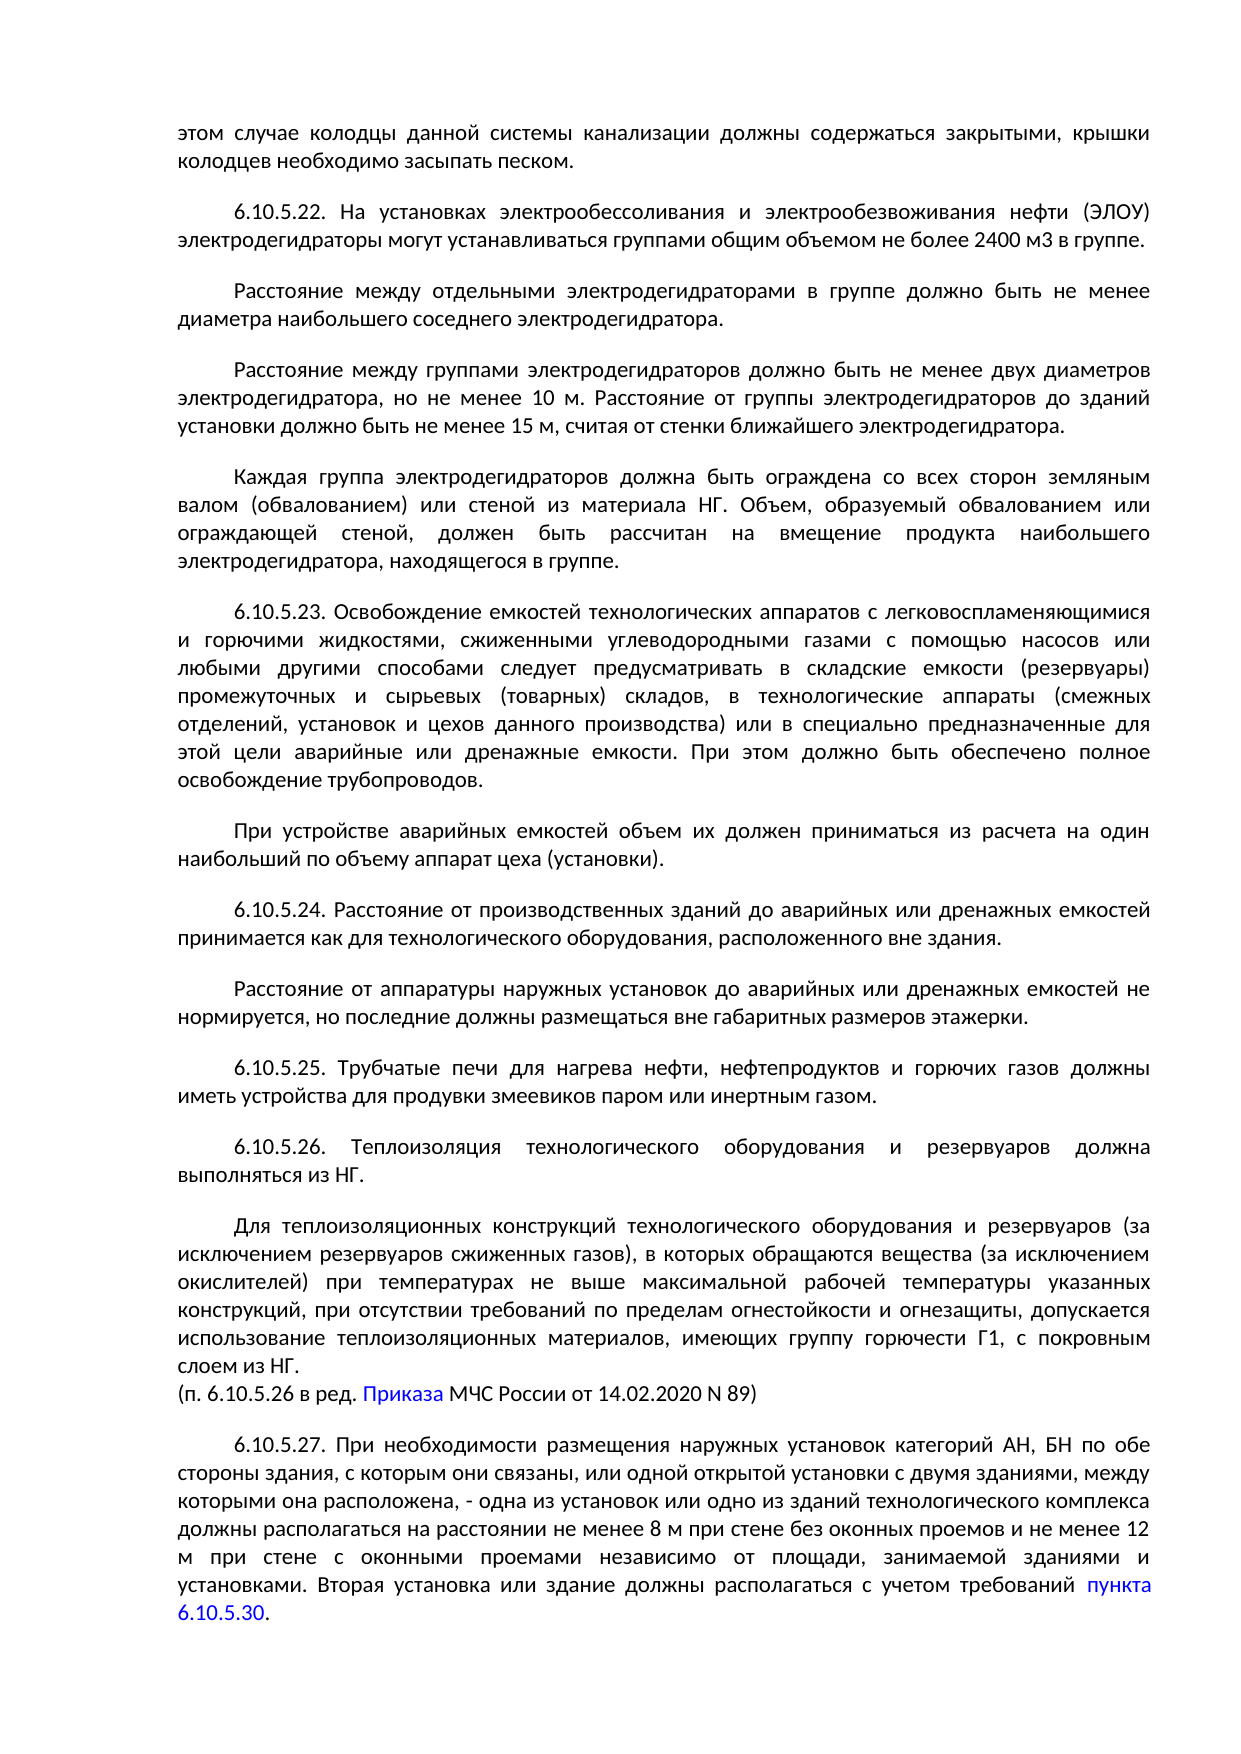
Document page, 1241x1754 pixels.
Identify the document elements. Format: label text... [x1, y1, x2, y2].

text 6.10.5.25. Трубчатые печи для нагрева нефти, нефтепродуктов и горючих газов должны иметь устройства для продувки змеевиков паром или инертным газом. [177, 1053, 1152, 1109]
text 6.10.5.22. На установках электрообессоливания и электрообезвоживания нефти (ЭЛОУ) электродегидраторы могут устанавливаться группами общим объемом не более 2400 м3 в группе. [177, 197, 1152, 253]
text 6.10.5.24. Расстояние от производственных зданий до аварийных или дренажных емкостей принимается как для технологического оборудования, расположенного вне здания. [177, 895, 1152, 951]
text 6.10.5.26. Теплоизоляция технологического оборудования и резервуаров должна выполняться из НГ. [177, 1132, 1152, 1188]
text Каждая группа электродегидраторов должна быть ограждена со всех сторон земляным валом (обвалованием) или стеной из материала НГ. Объем, образуемый обвалованием или ограждающей стеной, должен быть рассчитан на вмещение продукта наибольшего электродегидратора, находящегося в группе. [177, 462, 1152, 574]
text Для теплоизоляционных конструкций технологического оборудования и резервуаров (за исключением резервуаров сжиженных газов), в которых обращаются вещества (за исключением окислителей) при температурах не выше максимальной рабочей температуры указанных конструкций, при отсутствии требований по пределам огнестойкости и огнезащиты, допускается использование теплоизоляционных материалов, имеющих группу горючести Г1, с покровным слоем из НГ. [177, 1211, 1152, 1379]
text 6.10.5.23. Освобождение емкостей технологических аппаратов с легковоспламеняющимися и горючими жидкостями, сжиженными углеводородными газами с помощью насосов или любыми другими способами следует предусматривать в складские емкости (резервуары) промежуточных и сырьевых (товарных) складов, в технологические аппараты (смежных отделений, установок и цехов данного производства) или в специально предназначенные для этой цели аварийные или дренажные емкости. При этом должно быть обеспечено полное освобождение трубопроводов. [177, 597, 1152, 793]
text (п. 6.10.5.26 в ред. Приказа МЧС России от 14.02.2020 N 89) [177, 1379, 1152, 1407]
text Расстояние между группами электродегидраторов должно быть не менее двух диаметров электродегидратора, но не менее 10 м. Расстояние от группы электродегидраторов до зданий установки должно быть не менее 15 м, считая от стенки ближайшего электродегидратора. [177, 355, 1152, 439]
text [177, 118, 1152, 174]
text При устройстве аварийных емкостей объем их должен приниматься из расчета на один наибольший по объему аппарат цеха (установки). [177, 816, 1152, 872]
text 6.10.5.27. При необходимости размещения наружных установок категорий АН, БН по обе стороны здания, с которым они связаны, или одной открытой установки с двумя зданиями, между которыми она расположена, - одна из установок или одно из зданий технологического комплекса должны располагаться на расстоянии не менее 8 м при стене без оконных проемов и не менее 12 м при стене с оконными проемами независимо от площади, занимаемой зданиями и установками. Вторая установка или здание должны располагаться с учетом требований пункта 6.10.5.30. [177, 1430, 1152, 1626]
text Расстояние от аппаратуры наружных установок до аварийных или дренажных емкостей не нормируется, но последние должны размещаться вне габаритных размеров этажерки. [177, 974, 1152, 1030]
text Расстояние между отдельными электродегидраторами в группе должно быть не менее диаметра наибольшего соседнего электродегидратора. [177, 276, 1152, 332]
